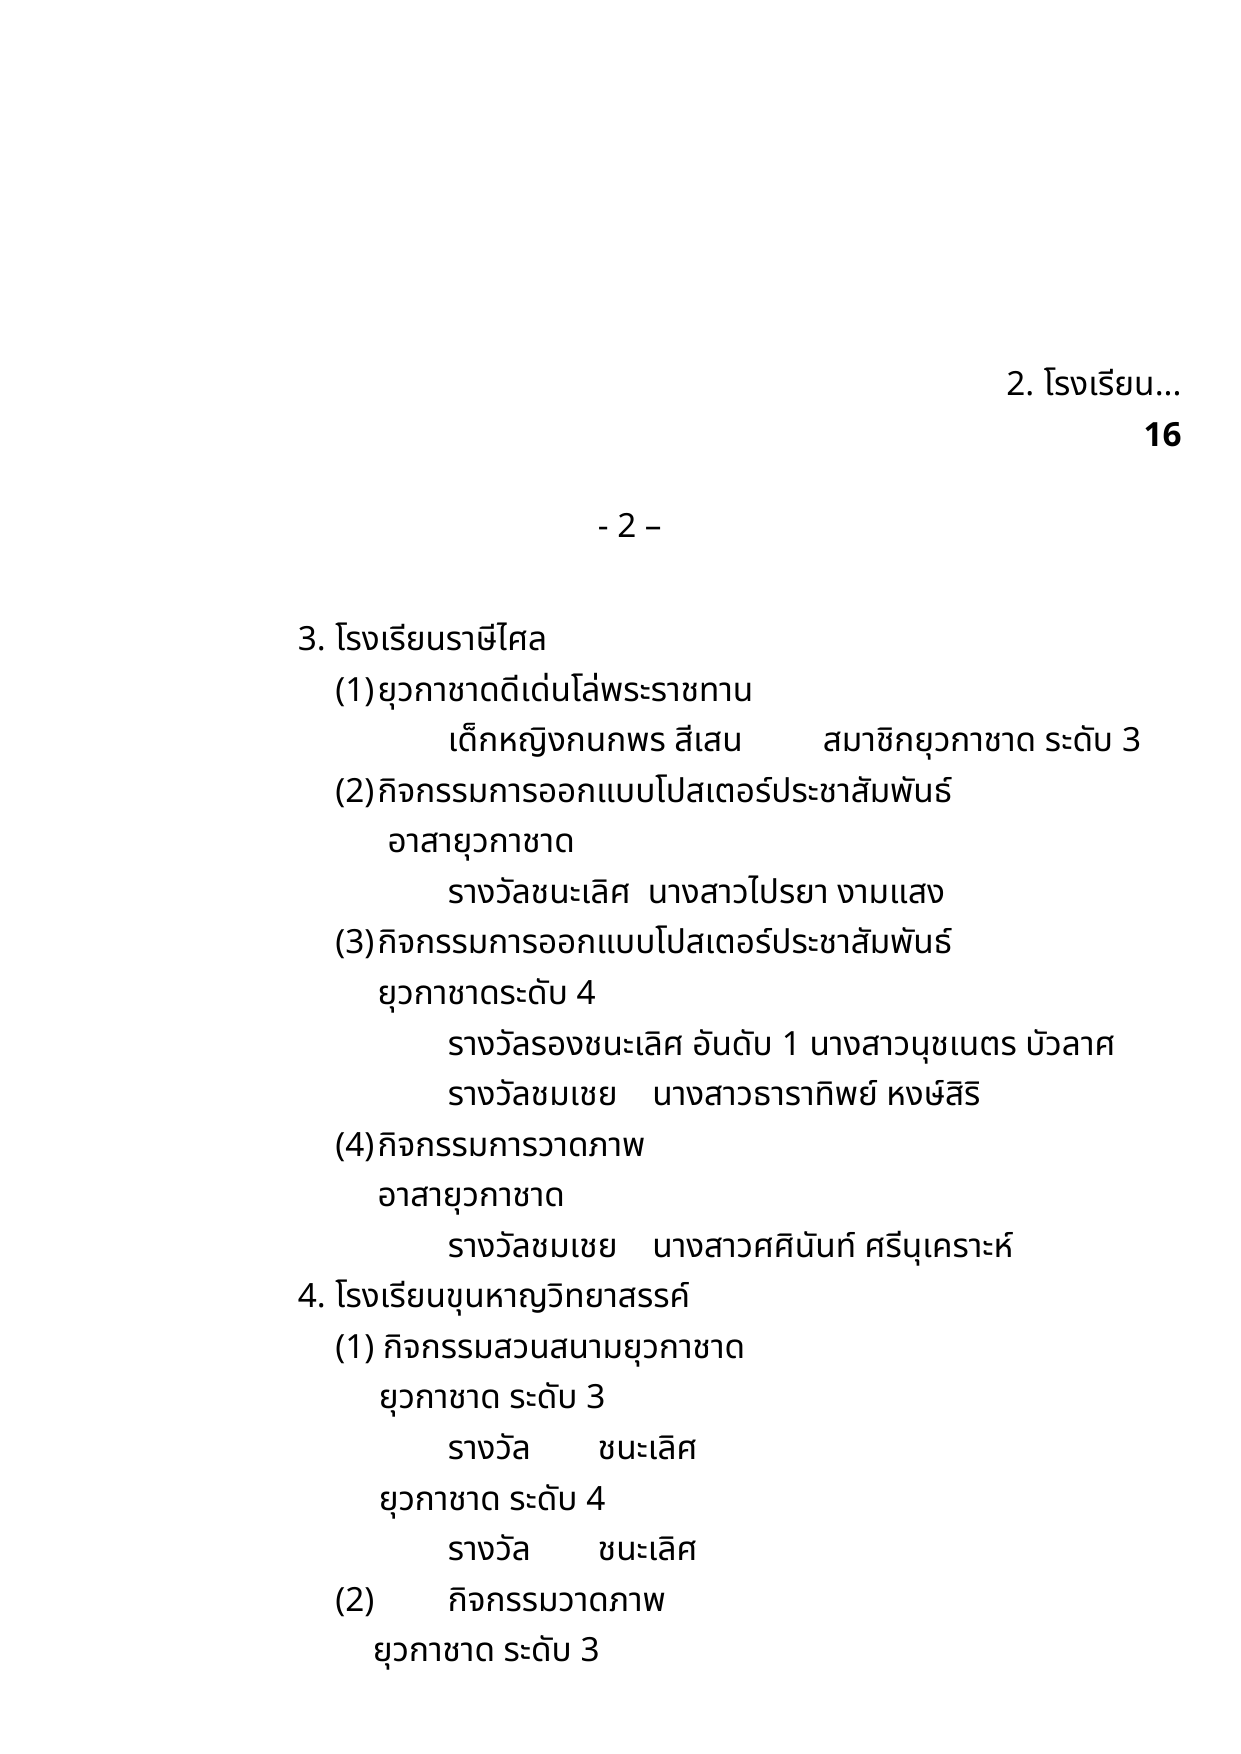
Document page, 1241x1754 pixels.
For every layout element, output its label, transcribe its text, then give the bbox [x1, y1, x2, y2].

text ยุวกาชาด ระดับ 4 [335, 1474, 1181, 1525]
text (1) กิจกรรมสวนสนามยุวกาชาด [335, 1323, 1181, 1373]
list โรงเรียนขุนหาญวิทยาสรรค์ [298, 1272, 1181, 1323]
list โรงเรียน... [298, 360, 1181, 411]
text เด็กหญิงกนกพร สีเสน สมาชิกยุวกาชาด ระดับ 3 [377, 716, 1181, 767]
list กิจกรรมการออกแบบโปสเตอร์ประชาสัมพันธ์ [335, 767, 1181, 817]
text รางวัลชมเชย นางสาวธาราทิพย์ หงษ์สิริ [335, 1070, 1181, 1121]
list ยุวกาชาดดีเด่นโล่พระราชทาน [335, 666, 1181, 716]
list กิจกรรมวาดภาพ [335, 1575, 1181, 1626]
text อาสายุวกาชาด [377, 1171, 1181, 1222]
list กิจกรรมการออกแบบโปสเตอร์ประชาสัมพันธ์ [335, 918, 1181, 969]
text ยุวกาชาด ระดับ 3 [335, 1373, 1181, 1424]
text - 2 – [373, 501, 1181, 547]
text ยุวกาชาดระดับ 4 [377, 969, 1181, 1019]
list 16 [335, 411, 1181, 456]
text รางวัลชมเชย นางสาวศศินันท์ ศรีนุเคราะห์ [377, 1222, 1181, 1272]
text รางวัล ชนะเลิศ [410, 1424, 1181, 1474]
text ยุวกาชาด ระดับ 3 [373, 1626, 1181, 1677]
list โรงเรียนราษีไศล [298, 615, 1181, 666]
text รางวัลชนะเลิศ นางสาวไปรยา งามแสง [373, 868, 1181, 918]
text อาสายุวกาชาด [260, 817, 1181, 868]
text รางวัลรองชนะเลิศ อันดับ 1 นางสาวนุชเนตร บัวลาศ [377, 1019, 1181, 1070]
text รางวัล ชนะเลิศ [410, 1525, 1181, 1575]
list กิจกรรมการวาดภาพ [335, 1121, 1181, 1171]
